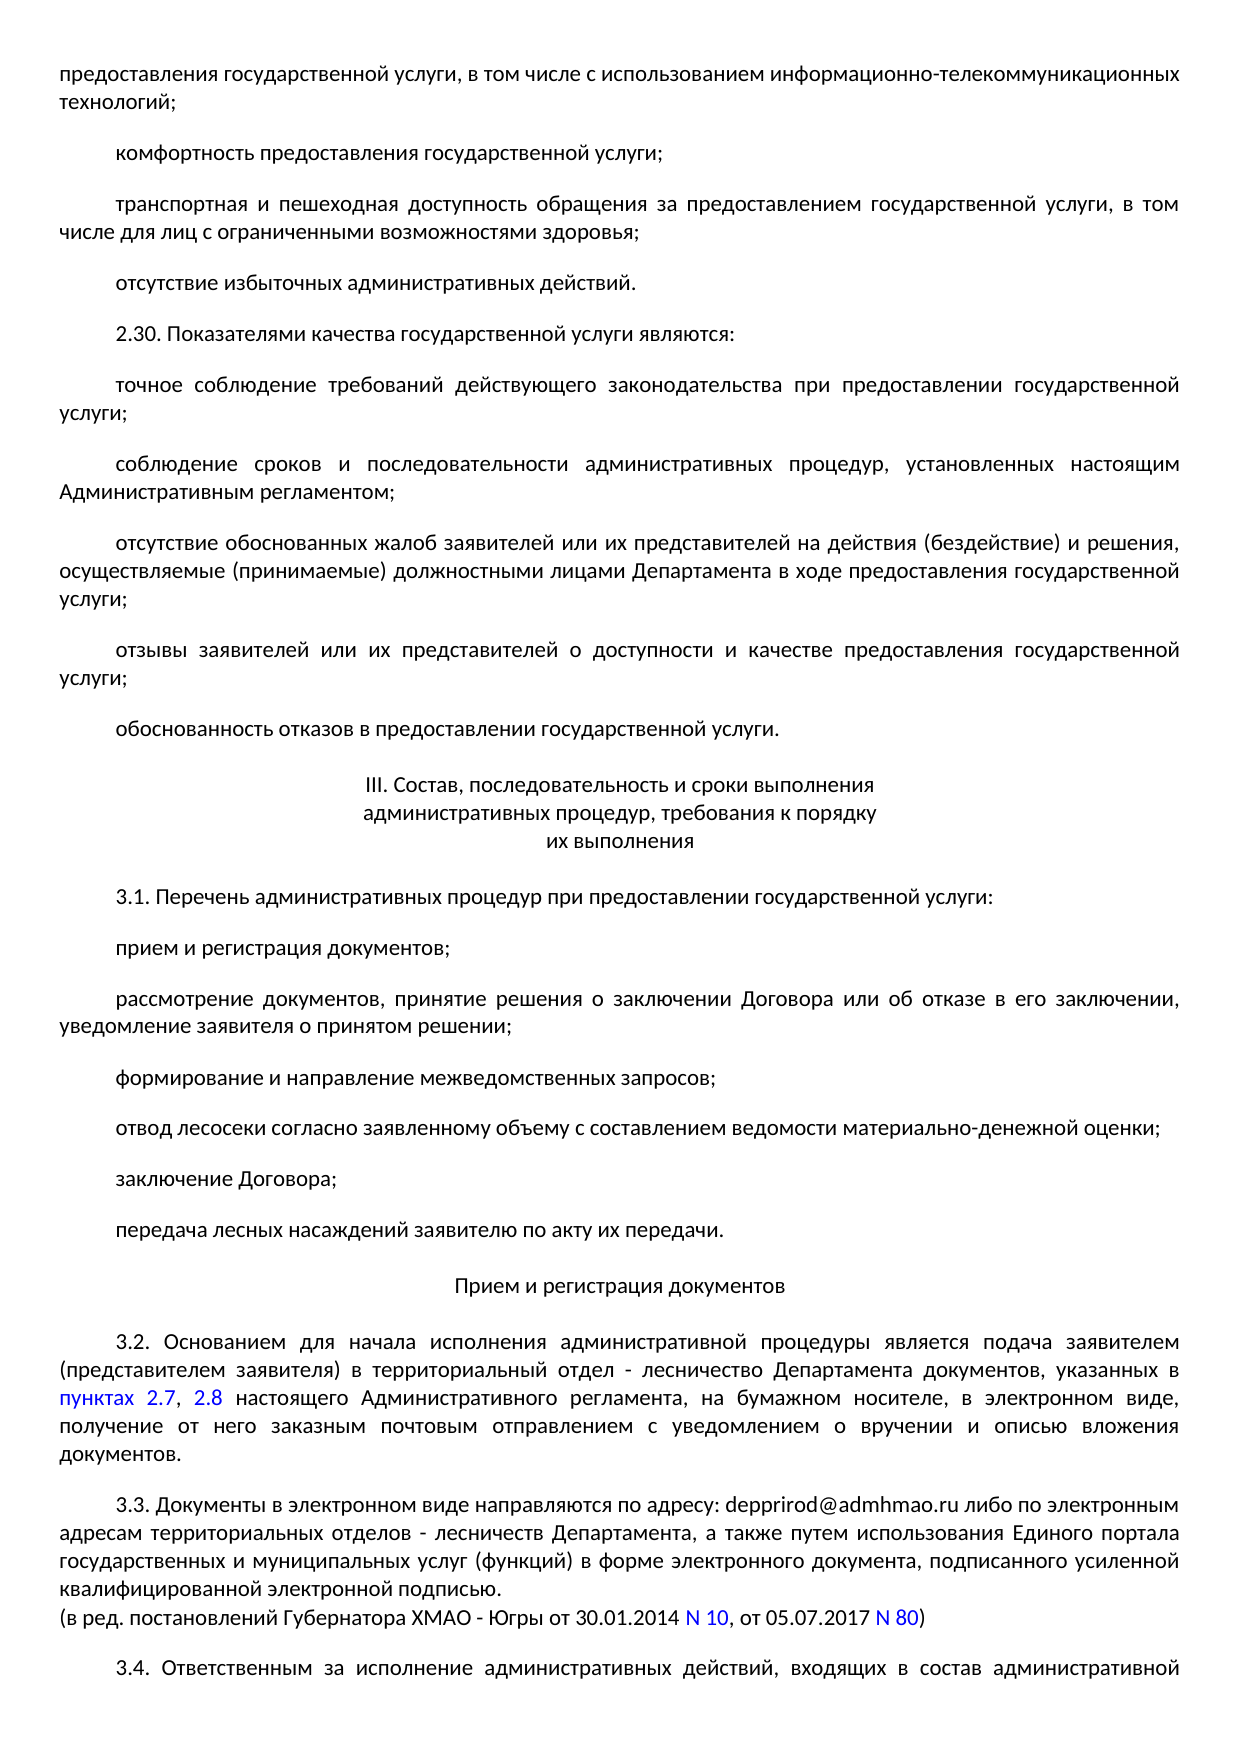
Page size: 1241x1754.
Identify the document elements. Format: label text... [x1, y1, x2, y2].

text обоснованность отказов в предоставлении государственной услуги. [59, 714, 1181, 742]
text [59, 1653, 1181, 1682]
text отвод лесосеки согласно заявленному объему с составлением ведомости материально-денежной оценки; [59, 1113, 1181, 1142]
text отзывы заявителей или их представителей о доступности и качестве предоставления государственной услуги; [59, 635, 1181, 691]
text прием и регистрация документов; [59, 933, 1181, 961]
text заключение Договора; [59, 1164, 1181, 1192]
text комфортность предоставления государственной услуги; [59, 138, 1181, 166]
text III. Состав, последовательность и сроки выполнения [59, 770, 1181, 798]
text отсутствие обоснованных жалоб заявителей или их представителей на действия (бездействие) и решения, осуществляемые (принимаемые) должностными лицами Департамента в ходе предоставления государственной услуги; [59, 528, 1181, 612]
text 3.2. Основанием для начала исполнения административной процедуры является подача заявителем (представителем заявителя) в территориальный отдел - лесничество Департамента документов, указанных в пунктах 2.7, 2.8 настоящего Административного регламента, на бумажном носителе, в электронном виде, получение от него заказным почтовым отправлением с уведомлением о вручении и описью вложения документов. [59, 1327, 1181, 1468]
text Прием и регистрация документов [59, 1271, 1181, 1299]
text 2.30. Показателями качества государственной услуги являются: [59, 319, 1181, 347]
text 3.3. Документы в электронном виде направляются по адресу: depprirod@admhmao.ru либо по электронным адресам территориальных отделов - лесничеств Департамента, а также путем использования Единого портала государственных и муниципальных услуг (функций) в форме электронного документа, подписанного усиленной квалифицированной электронной подписью. [59, 1491, 1181, 1603]
text административных процедур, требования к порядку [59, 798, 1181, 826]
text рассмотрение документов, принятие решения о заключении Договора или об отказе в его заключении, уведомление заявителя о принятом решении; [59, 984, 1181, 1040]
text 3.1. Перечень административных процедур при предоставлении государственной услуги: [59, 882, 1181, 910]
text передача лесных насаждений заявителю по акту их передачи. [59, 1215, 1181, 1243]
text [59, 59, 1181, 115]
text транспортная и пешеходная доступность обращения за предоставлением государственной услуги, в том числе для лиц с ограниченными возможностями здоровья; [59, 189, 1181, 245]
text их выполнения [59, 826, 1181, 854]
text соблюдение сроков и последовательности административных процедур, установленных настоящим Административным регламентом; [59, 449, 1181, 505]
text (в ред. постановлений Губернатора ХМАО - Югры от 30.01.2014 N 10, от 05.07.2017 N 80) [59, 1603, 1181, 1631]
text отсутствие избыточных административных действий. [59, 268, 1181, 296]
text формирование и направление межведомственных запросов; [59, 1063, 1181, 1091]
text точное соблюдение требований действующего законодательства при предоставлении государственной услуги; [59, 370, 1181, 426]
